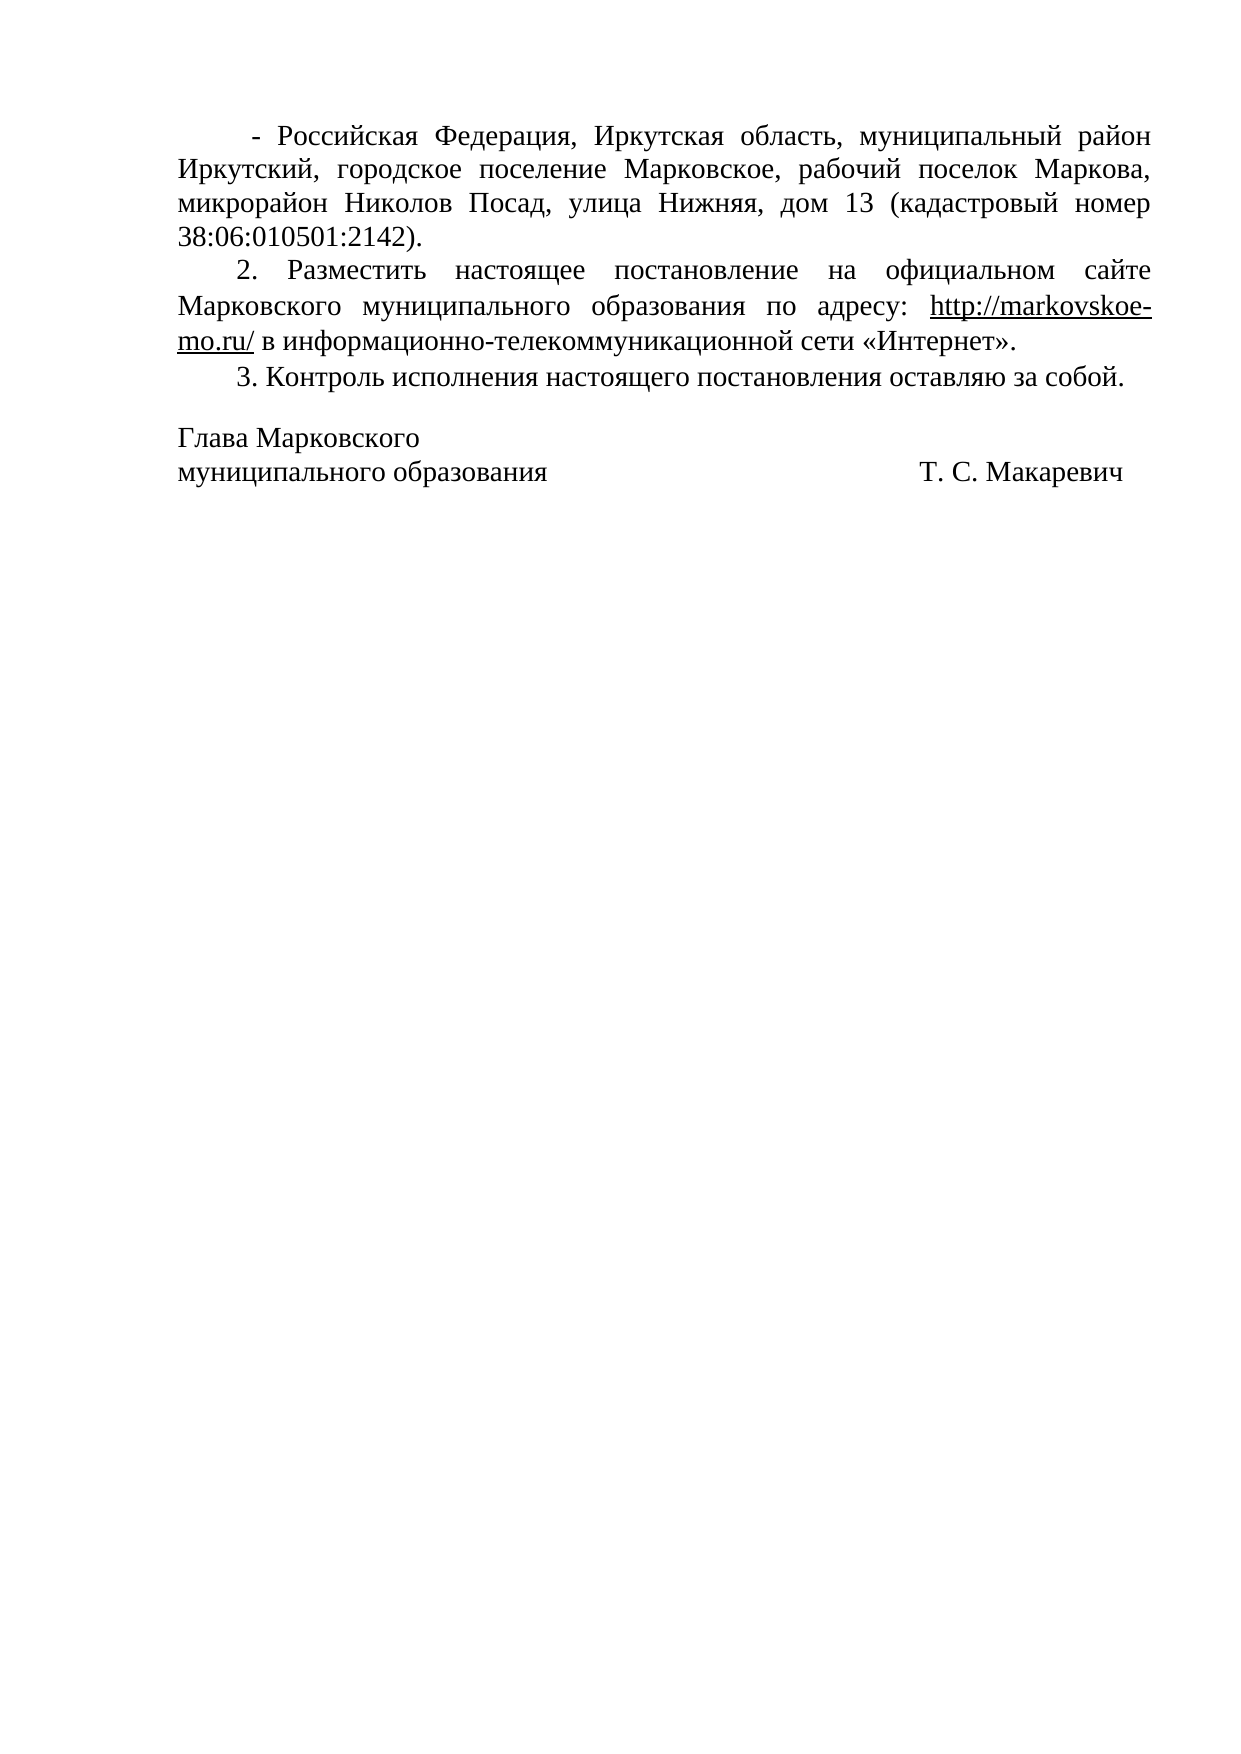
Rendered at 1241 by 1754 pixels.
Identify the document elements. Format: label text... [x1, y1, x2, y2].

text Глава Марковского [177, 420, 1152, 454]
text муниципального образования Т. С. Макаревич [177, 454, 1152, 487]
text 2. Разместить настоящее постановление на официальном сайте Марковского муниципального образования по адресу: http://markovskoe-mo.ru/ в информационно-телекоммуникационной сети «Интернет». [177, 252, 1152, 357]
text - Российская Федерация, Иркутская область, муниципальный район Иркутский, городское поселение Марковское, рабочий поселок Маркова, микрорайон Николов Посад, улица Нижняя, дом 13 (кадастровый номер 38:06:010501:2142). [177, 118, 1152, 252]
text 3. Контроль исполнения настоящего постановления оставляю за собой. [177, 359, 1152, 392]
